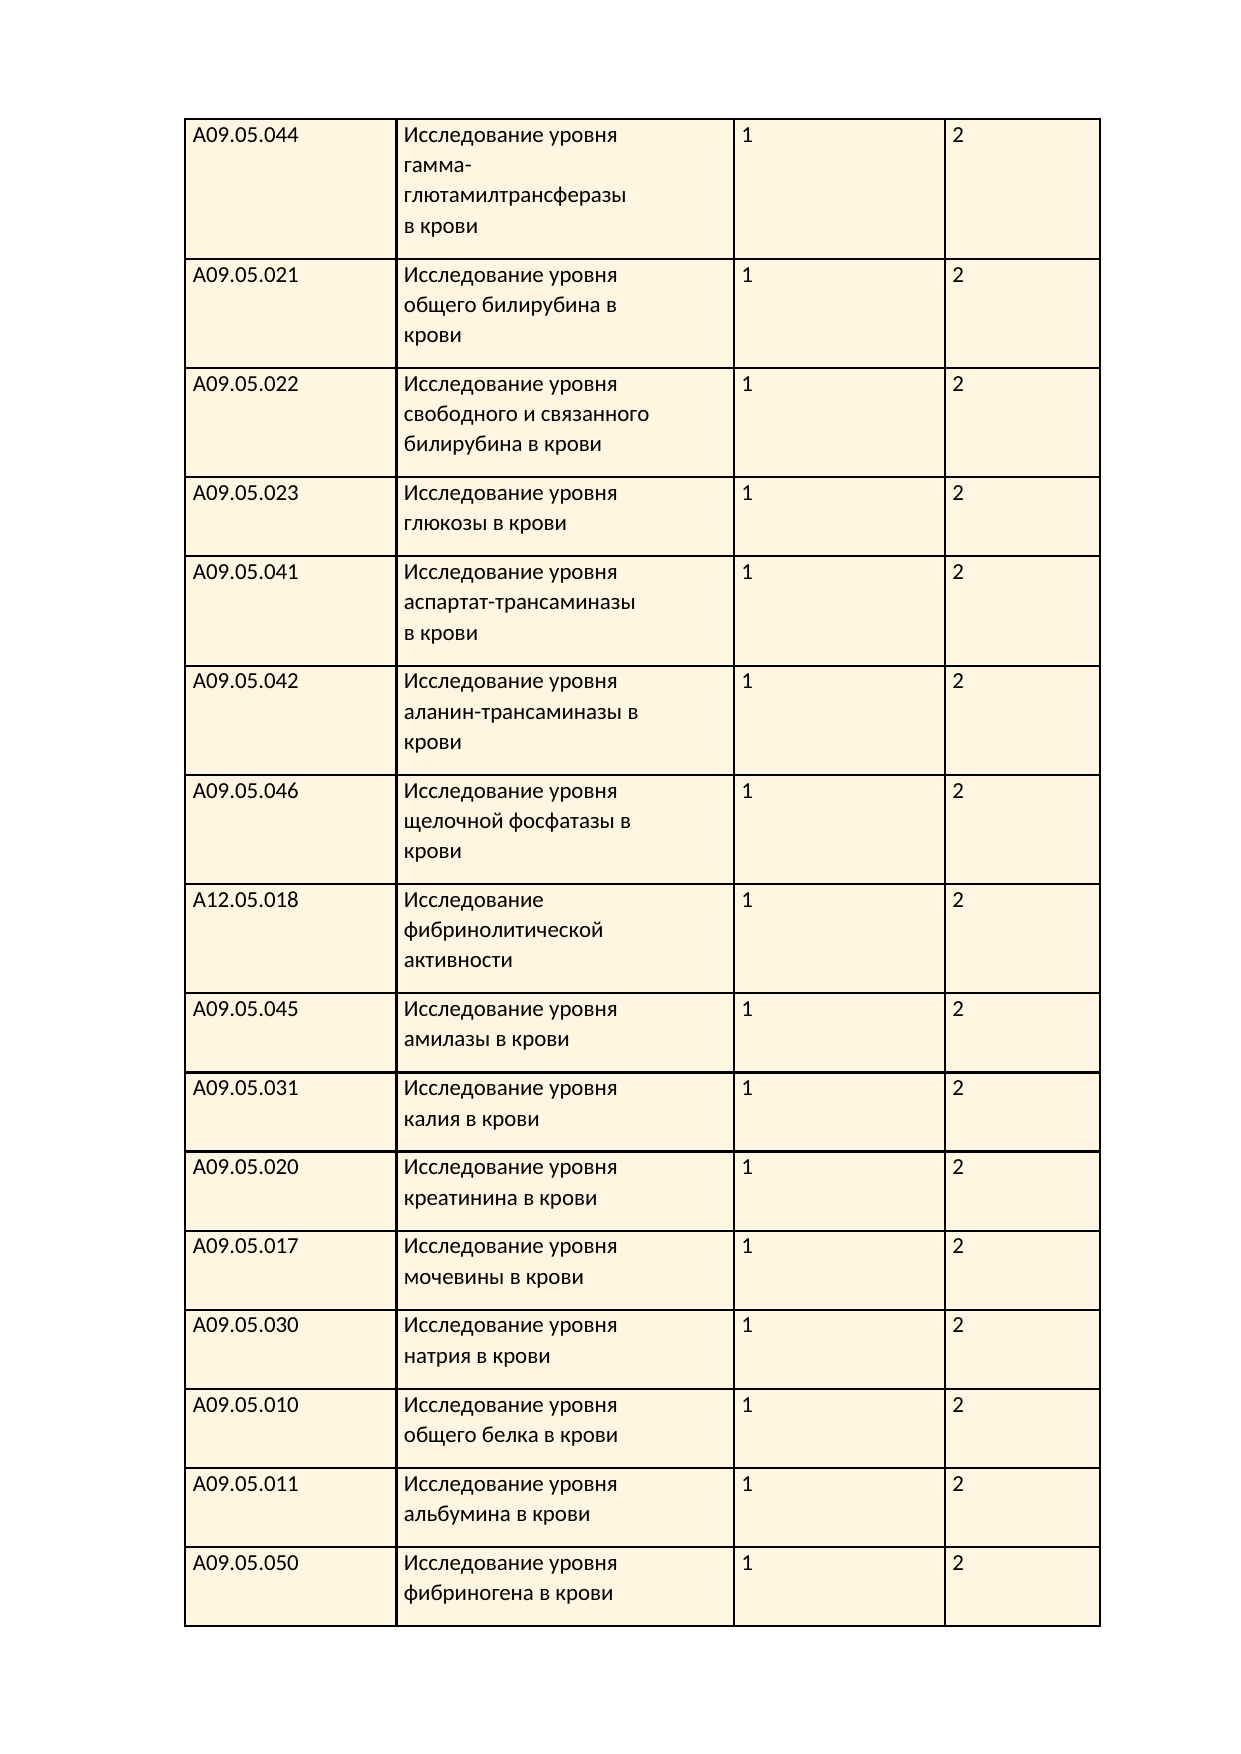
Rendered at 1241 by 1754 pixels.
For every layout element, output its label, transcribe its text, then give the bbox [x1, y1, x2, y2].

table_cell Исследование уровня аспартат-трансаминазы в крови [398, 557, 733, 664]
table_cell 1 [735, 120, 944, 258]
table_cell A09.05.044 [186, 120, 395, 258]
table_cell 1 [735, 478, 944, 555]
table_cell Исследование уровня креатинина в крови [398, 1153, 733, 1229]
table_cell A09.05.021 [186, 260, 395, 367]
table_cell 2 [946, 667, 1099, 774]
table_cell A09.05.022 [186, 369, 395, 476]
table_cell A12.05.018 [186, 885, 395, 992]
table_cell Исследование уровня фибриногена в крови [398, 1548, 733, 1625]
table_cell Исследование уровня аланин-трансаминазы в крови [398, 667, 733, 774]
table_cell Исследование фибринолитической активности [398, 885, 733, 992]
table_cell A09.05.010 [186, 1390, 395, 1467]
table_cell Исследование уровня натрия в крови [398, 1311, 733, 1388]
table_cell Исследование уровня свободного и связанного билирубина в крови [398, 369, 733, 476]
table_cell Исследование уровня глюкозы в крови [398, 478, 733, 555]
table_cell 2 [946, 885, 1099, 992]
table_cell A09.05.017 [186, 1232, 395, 1308]
table_cell 1 [735, 776, 944, 883]
table_cell 2 [946, 1311, 1099, 1388]
table_cell 1 [735, 994, 944, 1071]
table_cell Исследование уровня щелочной фосфатазы в крови [398, 776, 733, 883]
table_cell Исследование уровня мочевины в крови [398, 1232, 733, 1308]
table_cell 2 [946, 776, 1099, 883]
table_cell 2 [946, 1548, 1099, 1625]
table_cell 1 [735, 1153, 944, 1229]
table_cell Исследование уровня альбумина в крови [398, 1469, 733, 1546]
table_cell A09.05.041 [186, 557, 395, 664]
table_cell A09.05.030 [186, 1311, 395, 1388]
table_cell A09.05.042 [186, 667, 395, 774]
table_cell 1 [735, 1311, 944, 1388]
table_cell A09.05.046 [186, 776, 395, 883]
table_cell 2 [946, 120, 1099, 258]
table_cell 1 [735, 369, 944, 476]
table_cell 2 [946, 1074, 1099, 1150]
table_cell 1 [735, 885, 944, 992]
table_cell 2 [946, 260, 1099, 367]
table_cell 1 [735, 1074, 944, 1150]
table_cell 1 [735, 1232, 944, 1308]
table_cell Исследование уровня общего белка в крови [398, 1390, 733, 1467]
table_cell Исследование уровня амилазы в крови [398, 994, 733, 1071]
table_cell 2 [946, 557, 1099, 664]
table_cell A09.05.050 [186, 1548, 395, 1625]
table_cell 1 [735, 1548, 944, 1625]
table_cell 2 [946, 369, 1099, 476]
table_cell 2 [946, 994, 1099, 1071]
table_cell A09.05.011 [186, 1469, 395, 1546]
table_cell 2 [946, 1232, 1099, 1308]
table_cell A09.05.045 [186, 994, 395, 1071]
table_cell 1 [735, 1469, 944, 1546]
table_cell 2 [946, 478, 1099, 555]
table_cell Исследование уровня калия в крови [398, 1074, 733, 1150]
table_cell 2 [946, 1153, 1099, 1229]
table_cell 2 [946, 1390, 1099, 1467]
table_cell A09.05.031 [186, 1074, 395, 1150]
table_cell A09.05.020 [186, 1153, 395, 1229]
table_cell 1 [735, 557, 944, 664]
table_cell 2 [946, 1469, 1099, 1546]
table_cell Исследование уровня общего билирубина в крови [398, 260, 733, 367]
table_cell 1 [735, 1390, 944, 1467]
table_cell 1 [735, 260, 944, 367]
table_cell A09.05.023 [186, 478, 395, 555]
table_cell Исследование уровня гамма- глютамилтрансферазы в крови [398, 120, 733, 258]
table_cell 1 [735, 667, 944, 774]
